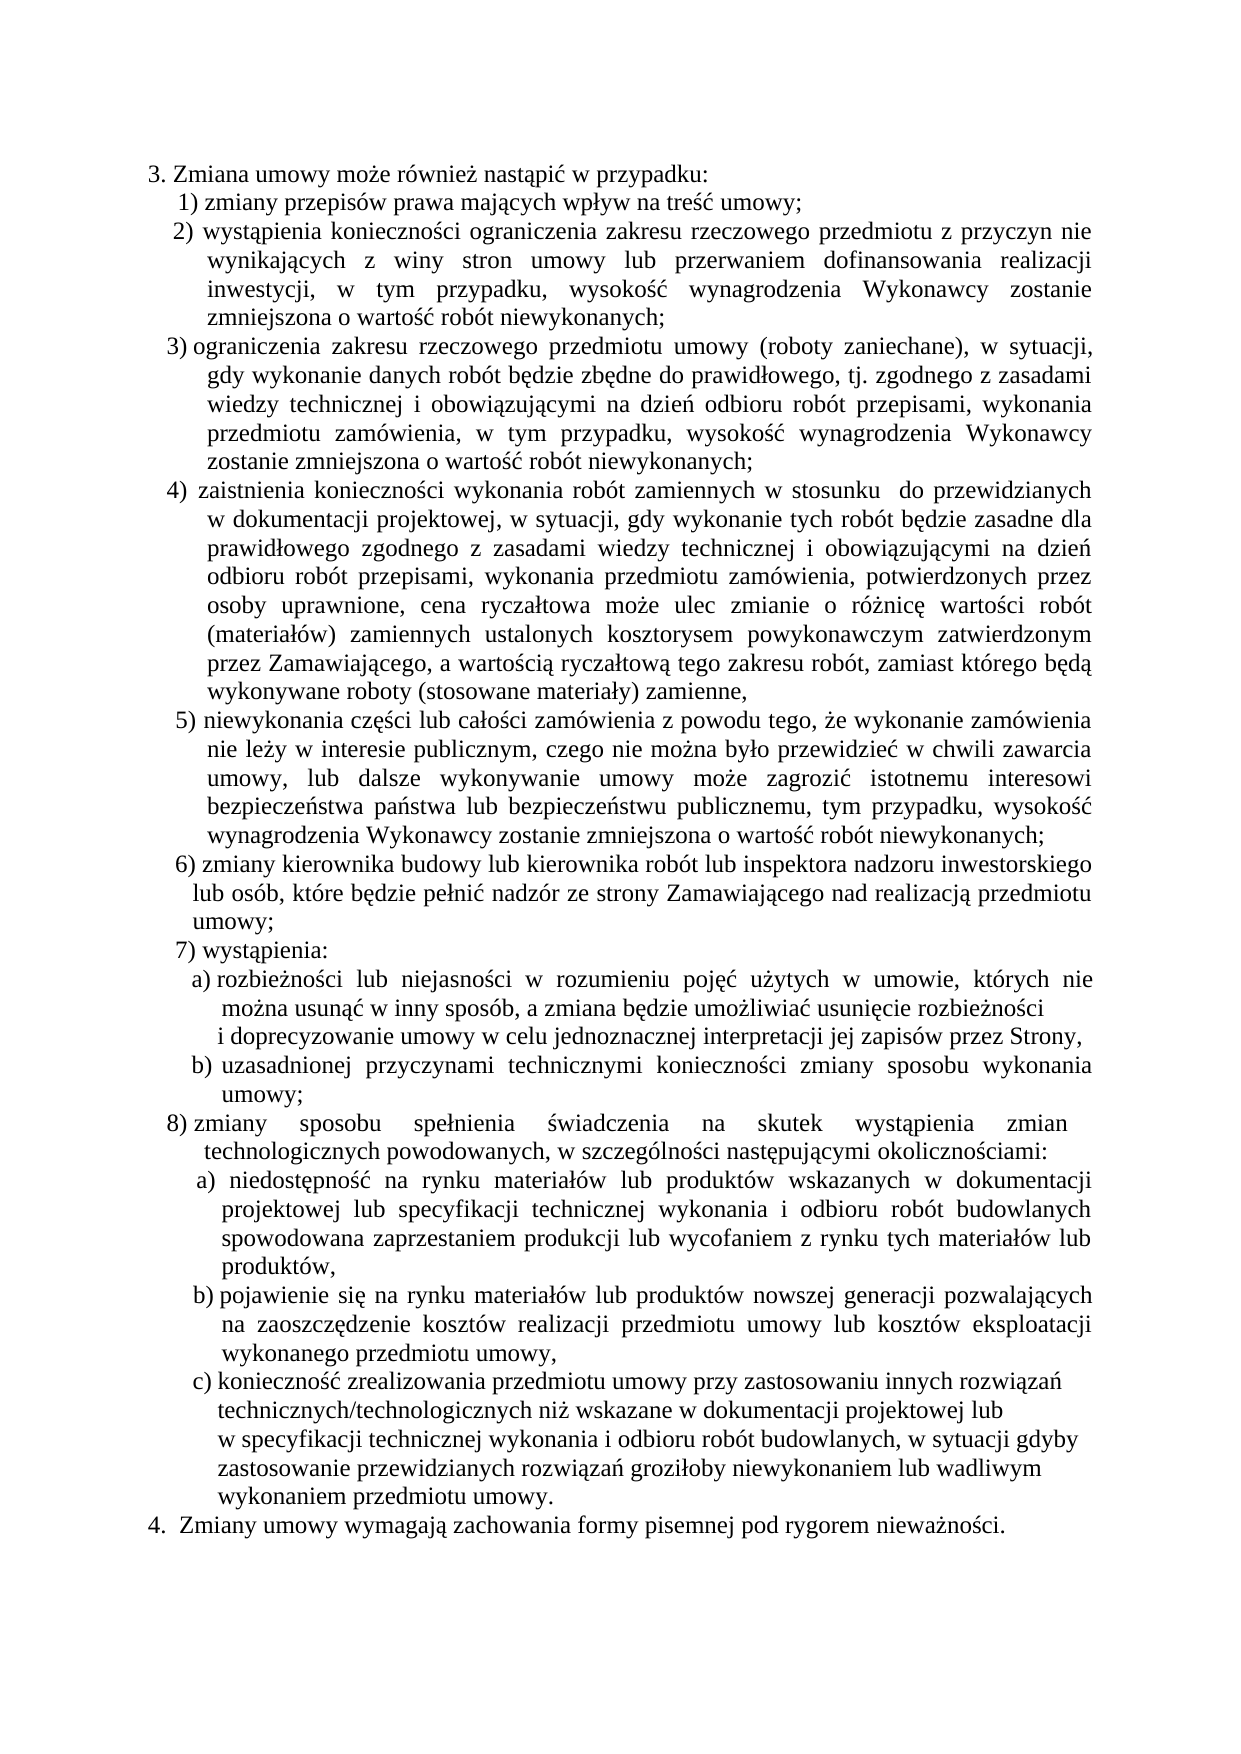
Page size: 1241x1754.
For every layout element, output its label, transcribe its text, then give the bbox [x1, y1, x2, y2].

list niewykonania części lub całości zamówienia z powodu tego, że wykonanie zamówienia nie leży w interesie publicznym, czego nie można było przewidzieć w chwili zawarcia umowy, lub dalsze wykonywanie umowy może zagrozić istotnemu interesowi bezpieczeństwa państwa lub bezpieczeństwu publicznemu, tym przypadku, wysokość wynagrodzenia Wykonawcy zostanie zmniejszona o wartość robót niewykonanych; [175, 705, 1093, 849]
list wystąpienia: [175, 935, 1148, 964]
list niedostępność na rynku materiałów lub produktów wskazanych w dokumentacji projektowej lub specyfikacji technicznej wykonania i odbioru robót budowlanych spowodowana zaprzestaniem produkcji lub wycofaniem z rynku tych materiałów lub produktów, [196, 1165, 1092, 1280]
list wystąpienia konieczności ograniczenia zakresu rzeczowego przedmiotu z przyczyn nie wynikających z winy stron umowy lub przerwaniem dofinansowania realizacji inwestycji, w tym przypadku, wysokość wynagrodzenia Wykonawcy zostanie zmniejszona o wartość robót niewykonanych; [173, 216, 1092, 331]
list Zmiana umowy może również nastąpić w przypadku: [148, 159, 1148, 187]
text i doprecyzowanie umowy w celu jednoznacznej interpretacji jej zapisów przez Strony, [217, 1021, 1148, 1050]
list Zmiany umowy wymagają zachowania formy pisemnej pod rygorem nieważności. [148, 1510, 1148, 1539]
list zmiany przepisów prawa mających wpływ na treść umowy; [177, 187, 1148, 216]
list zmiany sposobu spełnienia świadczenia na skutek wystąpienia zmian technologicznych powodowanych, w szczególności następującymi okolicznościami: [166, 1108, 1068, 1165]
text w specyfikacji technicznej wykonania i odbioru robót budowlanych, w sytuacji gdyby zastosowanie przewidzianych rozwiązań groziłoby niewykonaniem lub wadliwym wykonaniem przedmiotu umowy. [217, 1424, 1081, 1510]
list konieczność zrealizowania przedmiotu umowy przy zastosowaniu innych rozwiązań technicznych/technologicznych niż wskazane w dokumentacji projektowej lub [192, 1366, 1063, 1424]
list zaistnienia konieczności wykonania robót zamiennych w stosunku do przewidzianych w dokumentacji projektowej, w sytuacji, gdy wykonanie tych robót będzie zasadne dla prawidłowego zgodnego z zasadami wiedzy technicznej i obowiązującymi na dzień odbioru robót przepisami, wykonania przedmiotu zamówienia, potwierdzonych przez osoby uprawnione, cena ryczałtowa może ulec zmianie o różnicę wartości robót (materiałów) zamiennych ustalonych kosztorysem powykonawczym zatwierdzonym przez Zamawiającego, a wartością ryczałtową tego zakresu robót, zamiast którego będą wykonywane roboty (stosowane materiały) zamienne, [166, 475, 1092, 705]
list zmiany kierownika budowy lub kierownika robót lub inspektora nadzoru inwestorskiego lub osób, które będzie pełnić nadzór ze strony Zamawiającego nad realizacją przedmiotu umowy; [175, 849, 1093, 935]
list rozbieżności lub niejasności w rozumieniu pojęć użytych w umowie, których nie można usunąć w inny sposób, a zmiana będzie umożliwiać usunięcie rozbieżności [191, 964, 1093, 1021]
list ograniczenia zakresu rzeczowego przedmiotu umowy (roboty zaniechane), w sytuacji, gdy wykonanie danych robót będzie zbędne do prawidłowego, tj. zgodnego z zasadami wiedzy technicznej i obowiązującymi na dzień odbioru robót przepisami, wykonania przedmiotu zamówienia, w tym przypadku, wysokość wynagrodzenia Wykonawcy zostanie zmniejszona o wartość robót niewykonanych; [166, 331, 1093, 475]
list pojawienie się na rynku materiałów lub produktów nowszej generacji pozwalających na zaoszczędzenie kosztów realizacji przedmiotu umowy lub kosztów eksploatacji wykonanego przedmiotu umowy, [193, 1280, 1092, 1366]
list uzasadnionej przyczynami technicznymi konieczności zmiany sposobu wykonania umowy; [191, 1050, 1092, 1108]
